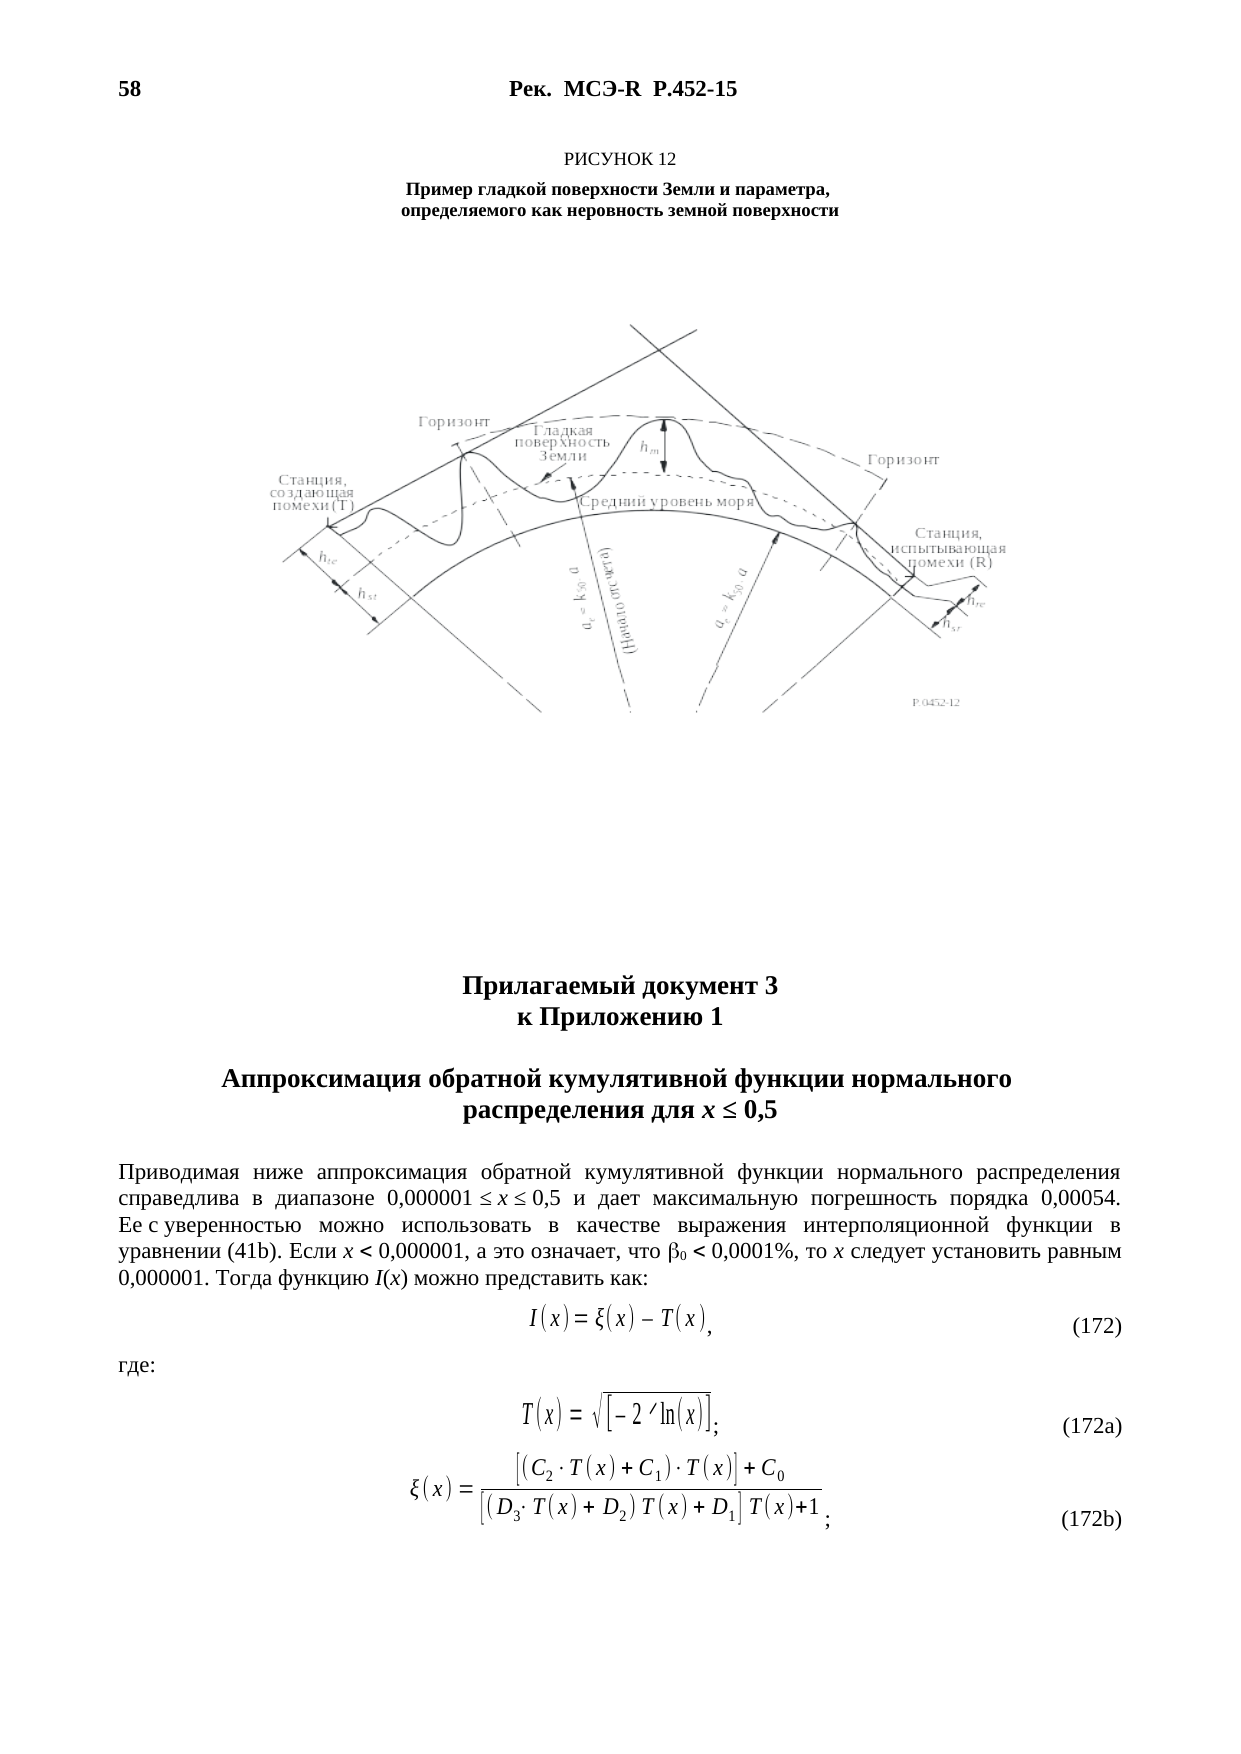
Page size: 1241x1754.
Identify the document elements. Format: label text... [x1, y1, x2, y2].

title Приводимая ниже аппроксимация обратной кумулятивной функции нормального распределения справедлива в диапазоне 0,000001 ≤ x ≤ 0,5 и дает максимальную погрешность порядка 0,00054. Ее с уверенностью можно использовать в качестве выражения интерполяционной функции в уравнении (41b). Если x  0,000001, а это означает, что 0  0,0001%, то x следует установить равным 0,000001. Тогда функцию I(x) можно представить как: [118, 1158, 1122, 1290]
title Прилагаемый документ 3 к Приложению 1 Аппроксимация обратной кумулятивной функции нормального распределения для x ≤ 0,5 [118, 969, 1122, 1125]
title Пример гладкой поверхности Земли и параметра, определяемого как неровность земной поверхности [118, 178, 1122, 221]
text ; (172a) [118, 1390, 1122, 1439]
text где: [118, 1351, 1122, 1377]
text ; (172b) [118, 1451, 1122, 1531]
text РИСУНОК 12 [118, 148, 1122, 169]
text , (172) [118, 1302, 1122, 1338]
